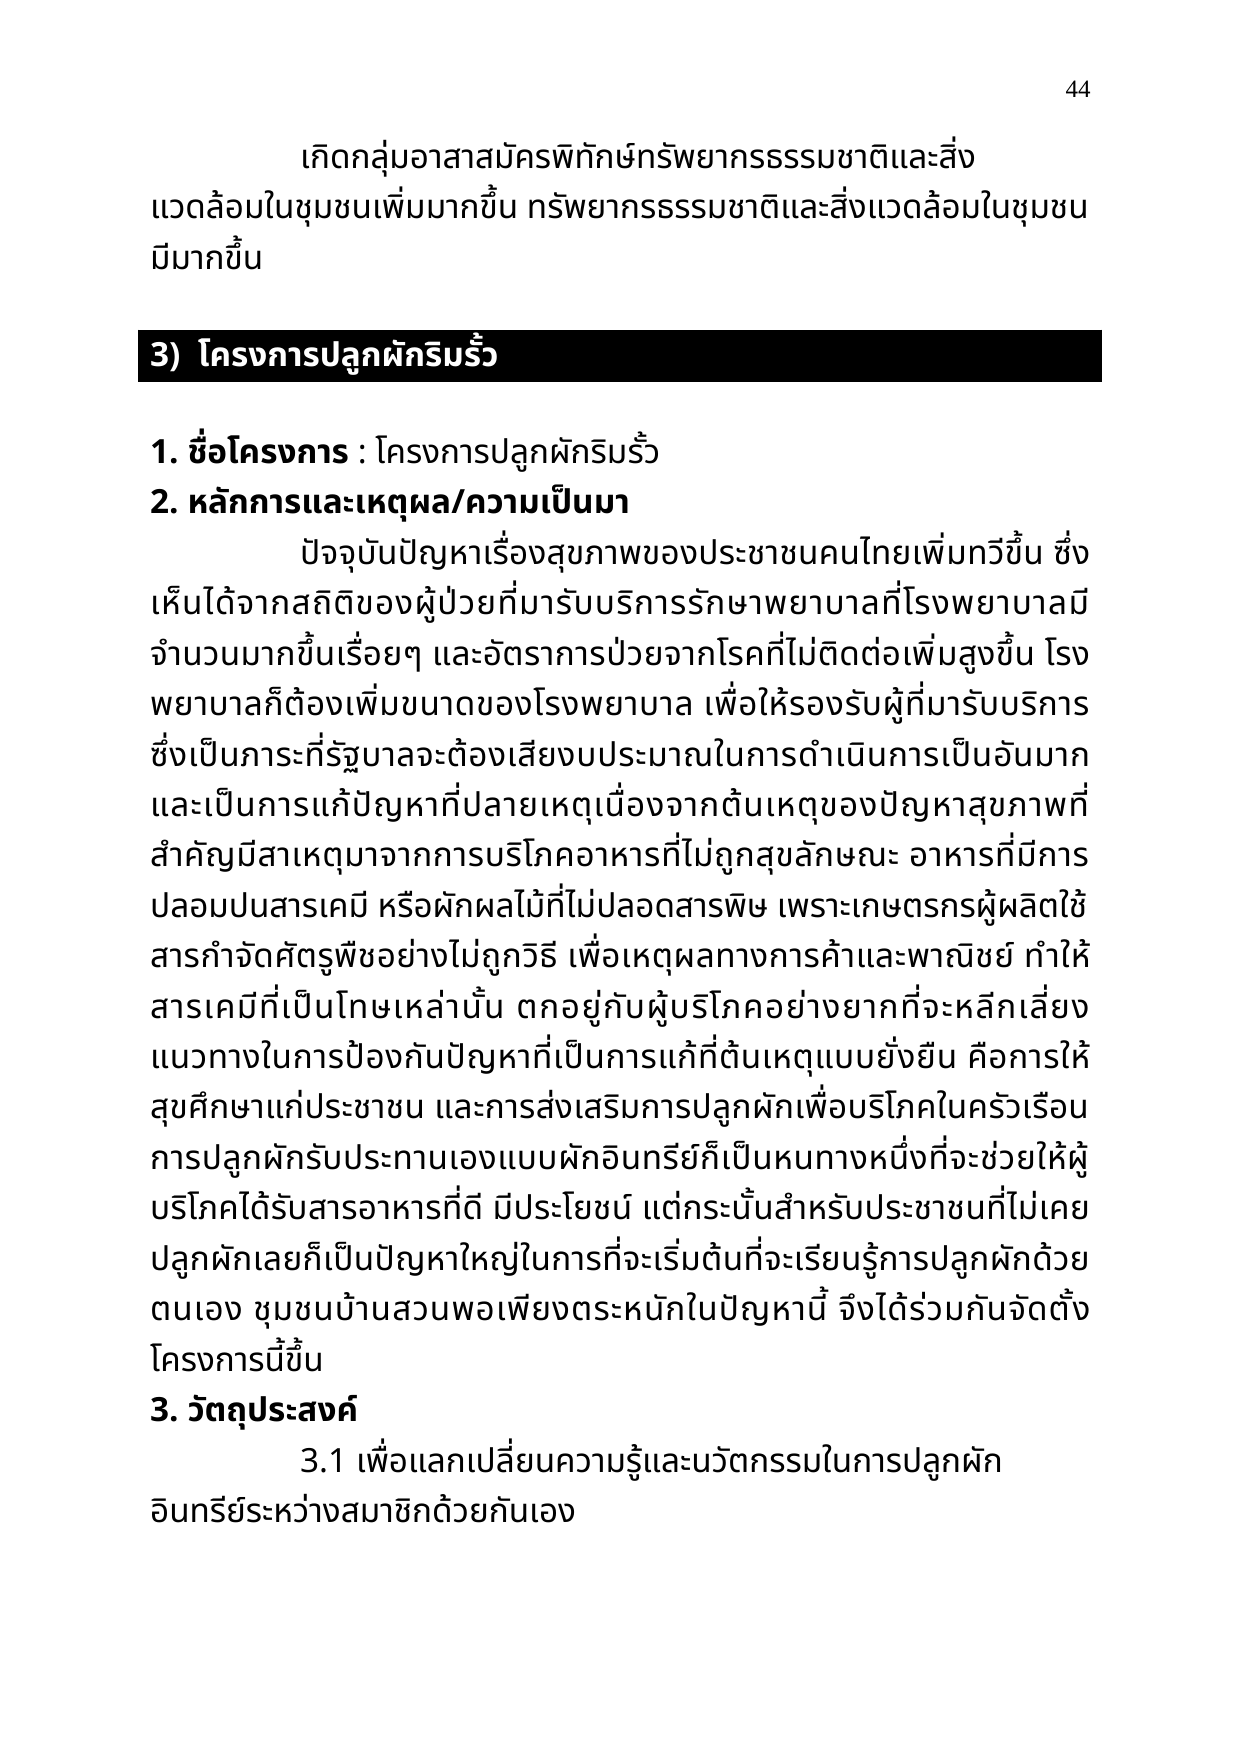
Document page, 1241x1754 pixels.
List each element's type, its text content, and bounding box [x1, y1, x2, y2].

text ปัจจุบันปัญหาเรื่องสุขภาพของประชาชนคนไทยเพิ่มทวีขึ้น ซึ่งเห็นได้จากสถิติของผู้ป่วยที่มารับบริการรักษาพยาบาลที่โรงพยาบาลมีจำนวนมากขึ้นเรื่อยๆ และอัตราการป่วยจากโรคที่ไม่ติดต่อเพิ่มสูงขึ้น โรงพยาบาลก็ต้องเพิ่มขนาดของโรงพยาบาล เพื่อให้รองรับผู้ที่มารับบริการ ซึ่งเป็นภาระที่รัฐบาลจะต้องเสียงบประมาณในการดำเนินการเป็นอันมาก และเป็นการแก้ปัญหาที่ปลายเหตุเนื่องจากต้นเหตุของปัญหาสุขภาพที่สำคัญมีสาเหตุมาจากการบริโภคอาหารที่ไม่ถูกสุขลักษณะ อาหารที่มีการปลอมปนสารเคมี หรือผักผลไม้ที่ไม่ปลอดสารพิษ เพราะเกษตรกรผู้ผลิตใช้สารกำจัดศัตรูพืชอย่างไม่ถูกวิธี เพื่อเหตุผลทางการค้าและพาณิชย์ ทำให้สารเคมีที่เป็นโทษเหล่านั้น ตกอยู่กับผู้บริโภคอย่างยากที่จะหลีกเลี่ยง แนวทางในการป้องกันปัญหาที่เป็นการแก้ที่ต้นเหตุแบบยั่งยืน คือการให้สุขศึกษาแก่ประชาชน และการส่งเสริมการปลูกผักเพื่อบริโภคในครัวเรือนการปลูกผักรับประทานเองแบบผักอินทรีย์ก็เป็นหนทางหนึ่งที่จะช่วยให้ผู้บริโภคได้รับสารอาหารที่ดี มีประโยชน์ แต่กระนั้นสำหรับประชาชนที่ไม่เคยปลูกผักเลยก็เป็นปัญหาใหญ่ในการที่จะเริ่มต้นที่จะเรียนรู้การปลูกผักด้วยตนเอง ชุมชนบ้านสวนพอเพียงตระหนักในปัญหานี้ จึงได้ร่วมกันจัดตั้งโครงการนี้ขึ้น [150, 529, 1090, 1386]
text 3. วัตถุประสงค์ [150, 1386, 1090, 1437]
text เกิดกลุ่มอาสาสมัครพิทักษ์ทรัพยากรธรรมชาติและสิ่งแวดล้อมในชุมชนเพิ่มมากขึ้น ทรัพยากรธรรมชาติและสิ่งแวดล้อมในชุมชนมีมากขึ้น [150, 133, 1090, 284]
text 2. หลักการและเหตุผล/ความเป็นมา [150, 478, 1090, 529]
text 3.1 เพื่อแลกเปลี่ยนความรู้และนวัตกรรมในการปลูกผักอินทรีย์ระหว่างสมาชิกด้วยกันเอง [150, 1437, 1090, 1538]
text 1. ชื่อโครงการ : โครงการปลูกผักริมรั้ว [150, 428, 1090, 478]
table_header 3) โครงการปลูกผักริมรั้ว [139, 331, 1101, 381]
